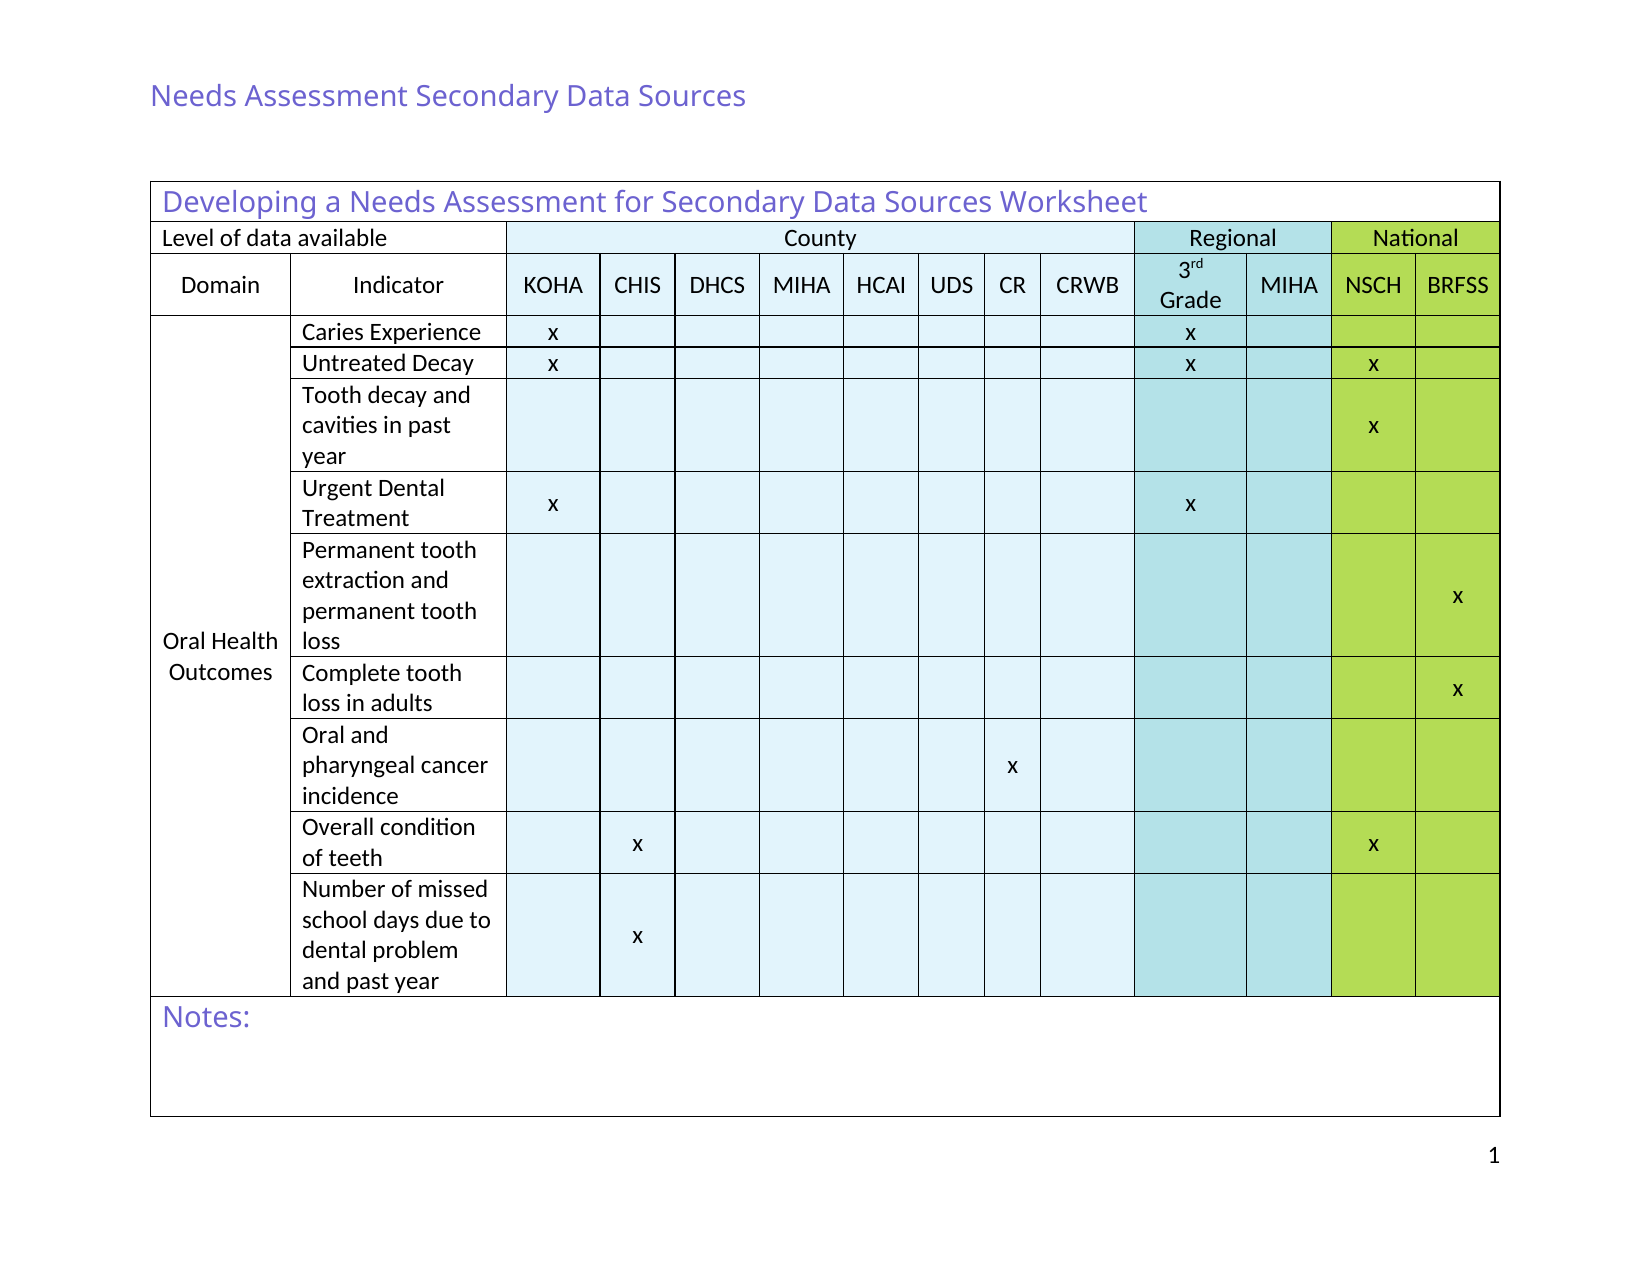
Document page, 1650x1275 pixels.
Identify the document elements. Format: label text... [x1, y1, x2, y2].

table_cell x [1135, 348, 1246, 378]
table_cell UDS [919, 254, 984, 315]
table_cell [844, 379, 918, 471]
table_cell [919, 874, 984, 996]
table_cell [985, 379, 1040, 471]
table_cell [760, 812, 843, 873]
table_cell [760, 719, 843, 811]
table_cell [1041, 874, 1134, 996]
table_cell [1135, 719, 1246, 811]
table_cell [844, 874, 918, 996]
table_cell DHCS [676, 254, 759, 315]
table_cell [676, 348, 759, 378]
table_cell KOHA [507, 254, 599, 315]
table_cell [760, 874, 843, 996]
table_cell [919, 379, 984, 471]
table_cell [507, 657, 599, 718]
table_cell NSCH [1332, 254, 1415, 315]
table_cell [985, 657, 1040, 718]
table_cell Permanent tooth extraction and permanent tooth loss [291, 534, 506, 656]
table_cell [1332, 874, 1415, 996]
table_cell [507, 719, 599, 811]
table_cell National [1332, 222, 1499, 253]
table_cell [844, 657, 918, 718]
table_cell [1247, 534, 1331, 656]
table_cell [760, 348, 843, 378]
table_cell [601, 316, 674, 346]
table_cell [676, 534, 759, 656]
table_cell [760, 379, 843, 471]
table_cell [676, 472, 759, 533]
table_cell [1135, 379, 1246, 471]
table_cell Complete tooth loss in adults [291, 657, 506, 718]
table_cell Domain [151, 254, 290, 315]
table_cell [601, 719, 674, 811]
table_cell [985, 316, 1040, 346]
table_cell [1041, 719, 1134, 811]
table_cell [1247, 874, 1331, 996]
table_cell [676, 719, 759, 811]
table_cell [1332, 316, 1415, 346]
table_cell [1247, 379, 1331, 471]
table_cell [985, 812, 1040, 873]
table_cell [919, 472, 984, 533]
table_cell [985, 874, 1040, 996]
table_cell [1041, 316, 1134, 346]
table_cell [601, 657, 674, 718]
table_cell [1416, 348, 1499, 378]
table_cell [985, 348, 1040, 378]
table_cell x [1416, 534, 1499, 656]
table_cell Oral Health Outcomes [151, 316, 290, 996]
table_cell [507, 812, 599, 873]
table_cell Oral and pharyngeal cancer incidence [291, 719, 506, 811]
table_cell [919, 812, 984, 873]
table_cell [1247, 316, 1331, 346]
table_cell [1041, 812, 1134, 873]
table_cell [760, 472, 843, 533]
table_cell MIHA [760, 254, 843, 315]
table_cell [844, 534, 918, 656]
table_cell [1416, 379, 1499, 471]
table_cell Urgent Dental Treatment [291, 472, 506, 533]
table_cell [1135, 812, 1246, 873]
table_cell [1416, 874, 1499, 996]
table_cell [1416, 316, 1499, 346]
table_cell x [1416, 657, 1499, 718]
table_cell [760, 534, 843, 656]
table_cell [1247, 657, 1331, 718]
table_cell Regional [1135, 222, 1331, 253]
table_cell [507, 534, 599, 656]
table_cell [919, 534, 984, 656]
table_cell [676, 874, 759, 996]
table_cell [1247, 719, 1331, 811]
table_cell [1135, 534, 1246, 656]
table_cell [151, 997, 1499, 1116]
table_cell x [1332, 379, 1415, 471]
table_header Developing a Needs Assessment for Secondary Data Sources Worksheet [151, 182, 1499, 221]
table_cell [1041, 348, 1134, 378]
table_cell x [507, 472, 599, 533]
table_cell x [1332, 812, 1415, 873]
table_cell [676, 379, 759, 471]
table_cell x [1135, 472, 1246, 533]
table_cell CR [985, 254, 1040, 315]
table_cell x [1332, 348, 1415, 378]
table_cell Number of missed school days due to dental problem and past year [291, 874, 506, 996]
table_cell x [601, 812, 674, 873]
table_cell County [507, 222, 1134, 253]
table_cell BRFSS [1416, 254, 1499, 315]
table_cell [1135, 874, 1246, 996]
table_cell [1332, 719, 1415, 811]
table_cell [1041, 657, 1134, 718]
table_cell [601, 472, 674, 533]
table_cell Caries Experience [291, 316, 506, 346]
table_cell [919, 719, 984, 811]
table_cell [676, 812, 759, 873]
table_cell x [601, 874, 674, 996]
table_cell Level of data available [151, 222, 506, 253]
table_cell [844, 812, 918, 873]
table_cell CRWB [1041, 254, 1134, 315]
table_cell x [507, 348, 599, 378]
table_cell [601, 534, 674, 656]
table_cell x [507, 316, 599, 346]
table_cell [1332, 534, 1415, 656]
table_cell Untreated Decay [291, 348, 506, 378]
table_cell [844, 719, 918, 811]
table_cell [919, 348, 984, 378]
table_cell x [985, 719, 1040, 811]
table_cell [1247, 472, 1331, 533]
table_cell [1416, 812, 1499, 873]
table_cell [676, 316, 759, 346]
table_cell [760, 657, 843, 718]
table_cell [919, 316, 984, 346]
table_cell [507, 874, 599, 996]
table_cell Indicator [291, 254, 506, 315]
table_cell [1041, 472, 1134, 533]
table_cell [1416, 472, 1499, 533]
table_cell [1247, 348, 1331, 378]
table_cell [1332, 657, 1415, 718]
table_cell [760, 316, 843, 346]
table_cell Overall condition of teeth [291, 812, 506, 873]
table_cell [507, 379, 599, 471]
table_cell [985, 472, 1040, 533]
table_cell [844, 348, 918, 378]
table_cell [1416, 719, 1499, 811]
table_cell [919, 657, 984, 718]
table_cell 3rd Grade [1135, 254, 1246, 315]
table_cell HCAI [844, 254, 918, 315]
table_cell CHIS [601, 254, 674, 315]
table_cell [844, 472, 918, 533]
table_cell [1247, 812, 1331, 873]
table_cell [985, 534, 1040, 656]
table_cell [601, 379, 674, 471]
table_cell [1135, 657, 1246, 718]
table_cell [844, 316, 918, 346]
table_cell [1041, 534, 1134, 656]
table_cell [1041, 379, 1134, 471]
table_cell MIHA [1247, 254, 1331, 315]
table_cell [676, 657, 759, 718]
table_cell [1332, 472, 1415, 533]
table_cell x [1135, 316, 1246, 346]
table_cell [601, 348, 674, 378]
table_cell Tooth decay and cavities in past year [291, 379, 506, 471]
